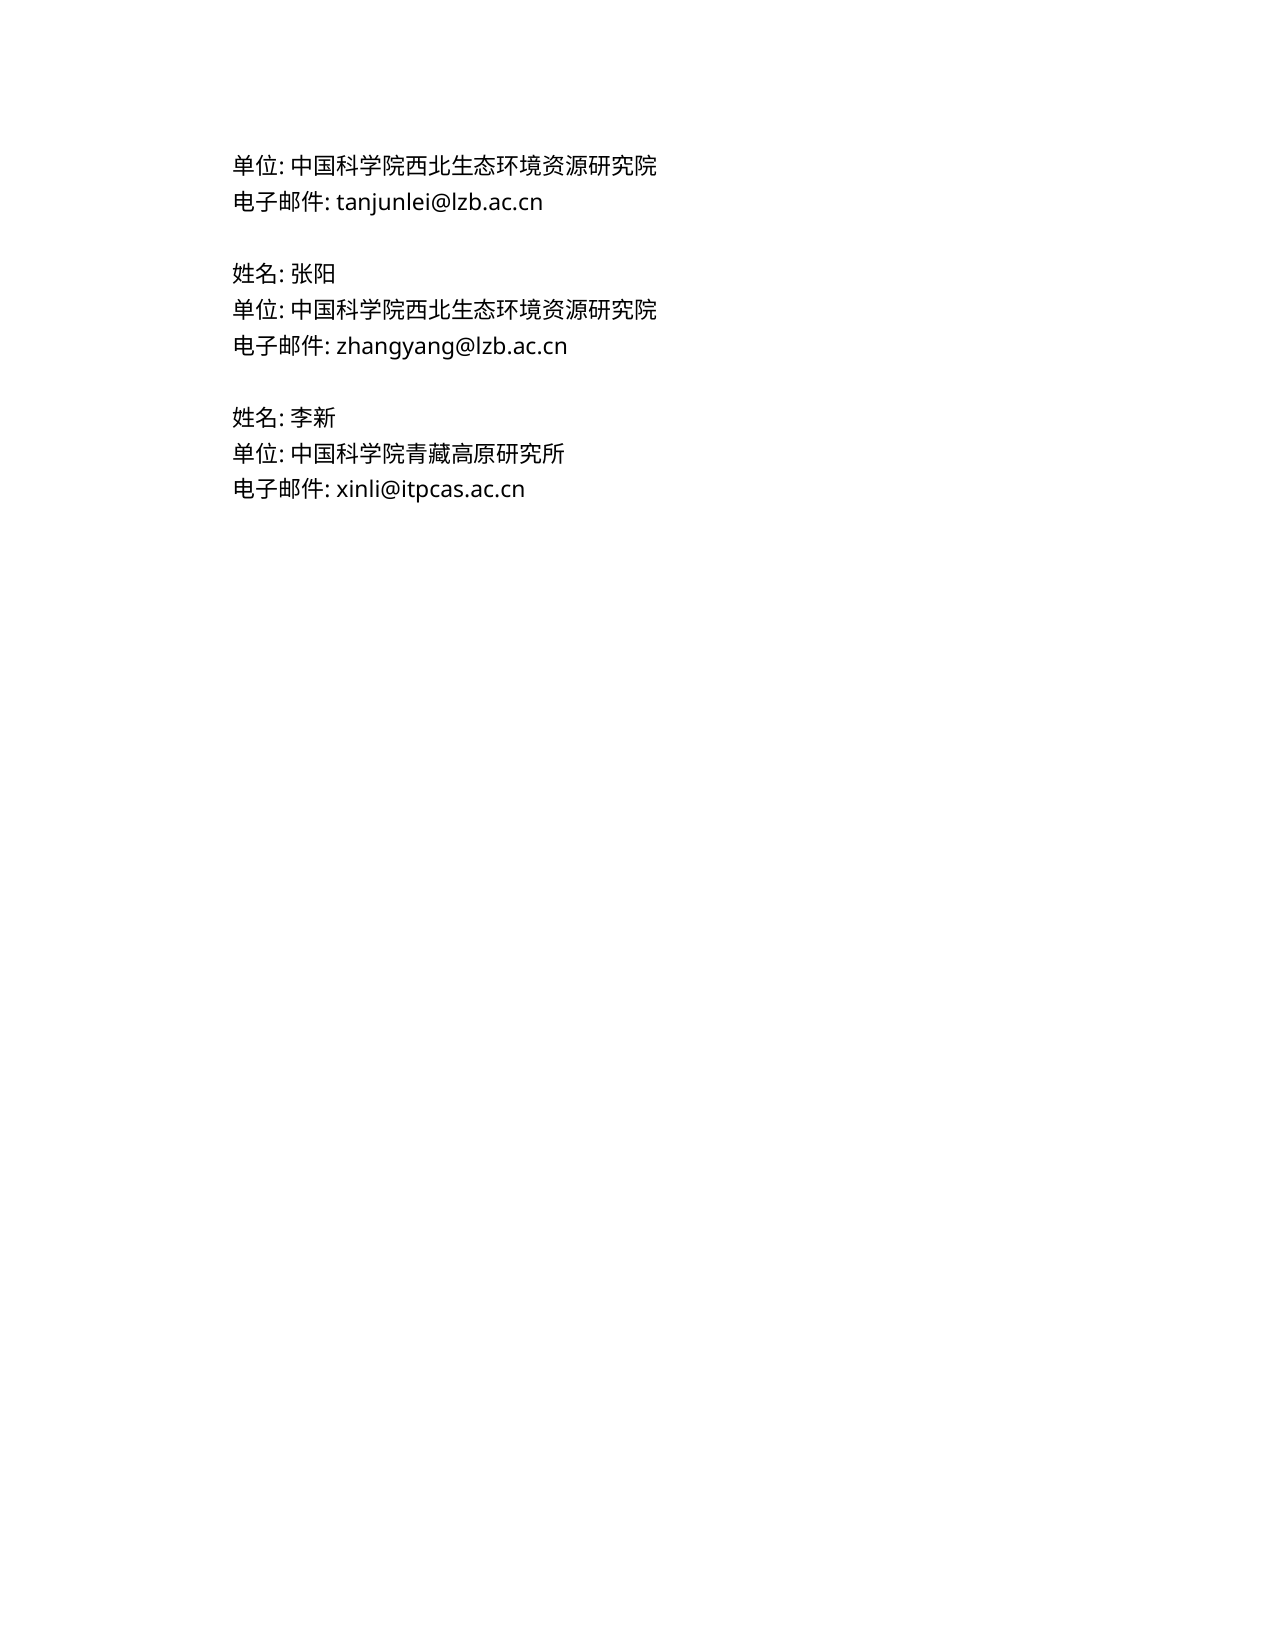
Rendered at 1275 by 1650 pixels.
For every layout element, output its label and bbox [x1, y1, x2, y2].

text [232, 150, 1087, 577]
